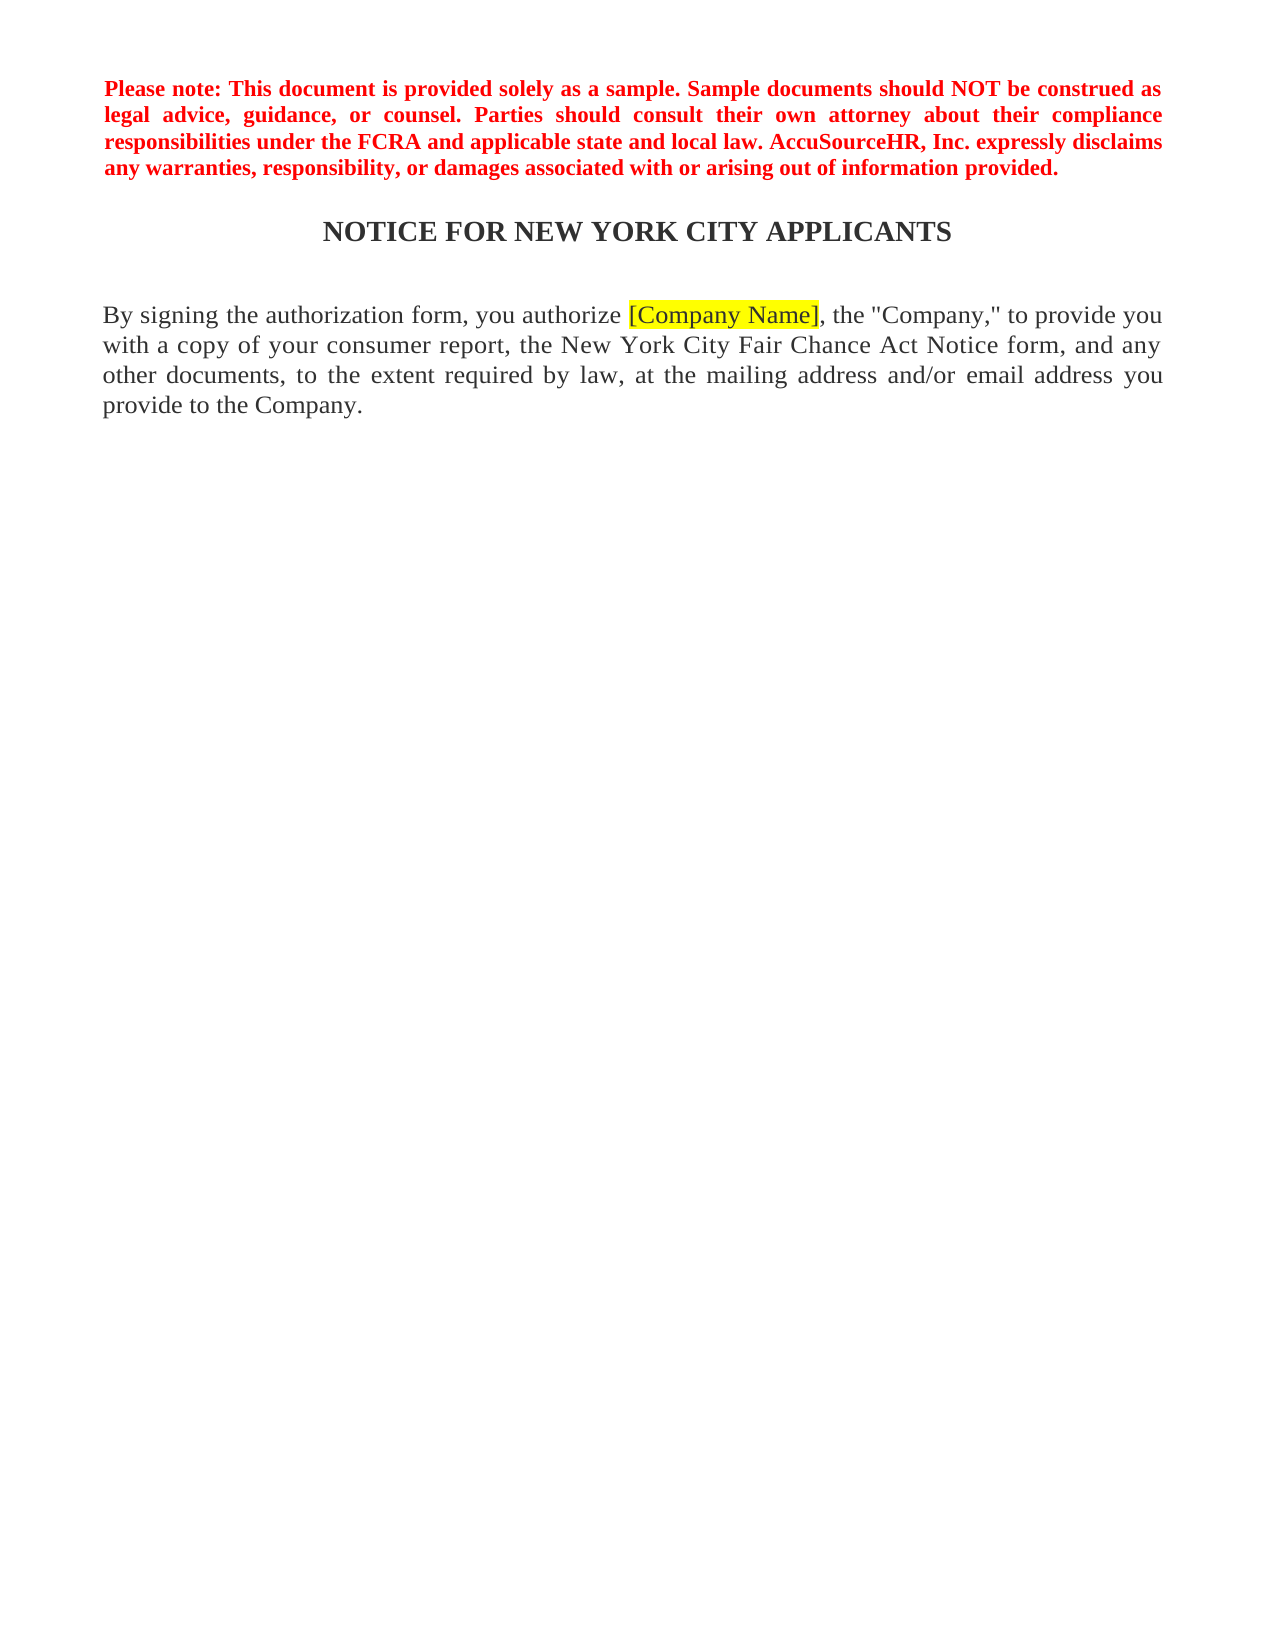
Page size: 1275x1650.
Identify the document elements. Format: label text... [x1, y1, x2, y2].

text By signing the authorization form, you authorize , the "Company," to provide you with a copy of your consumer report, the New York City Fair Chance Act Notice form, and any other documents, to the extent required by law, at the mailing address and/or email address you provide to the Company. [102, 300, 1163, 419]
subtitle NOTICE FOR NEW YORK CITY APPLICANTS [323, 214, 1175, 248]
